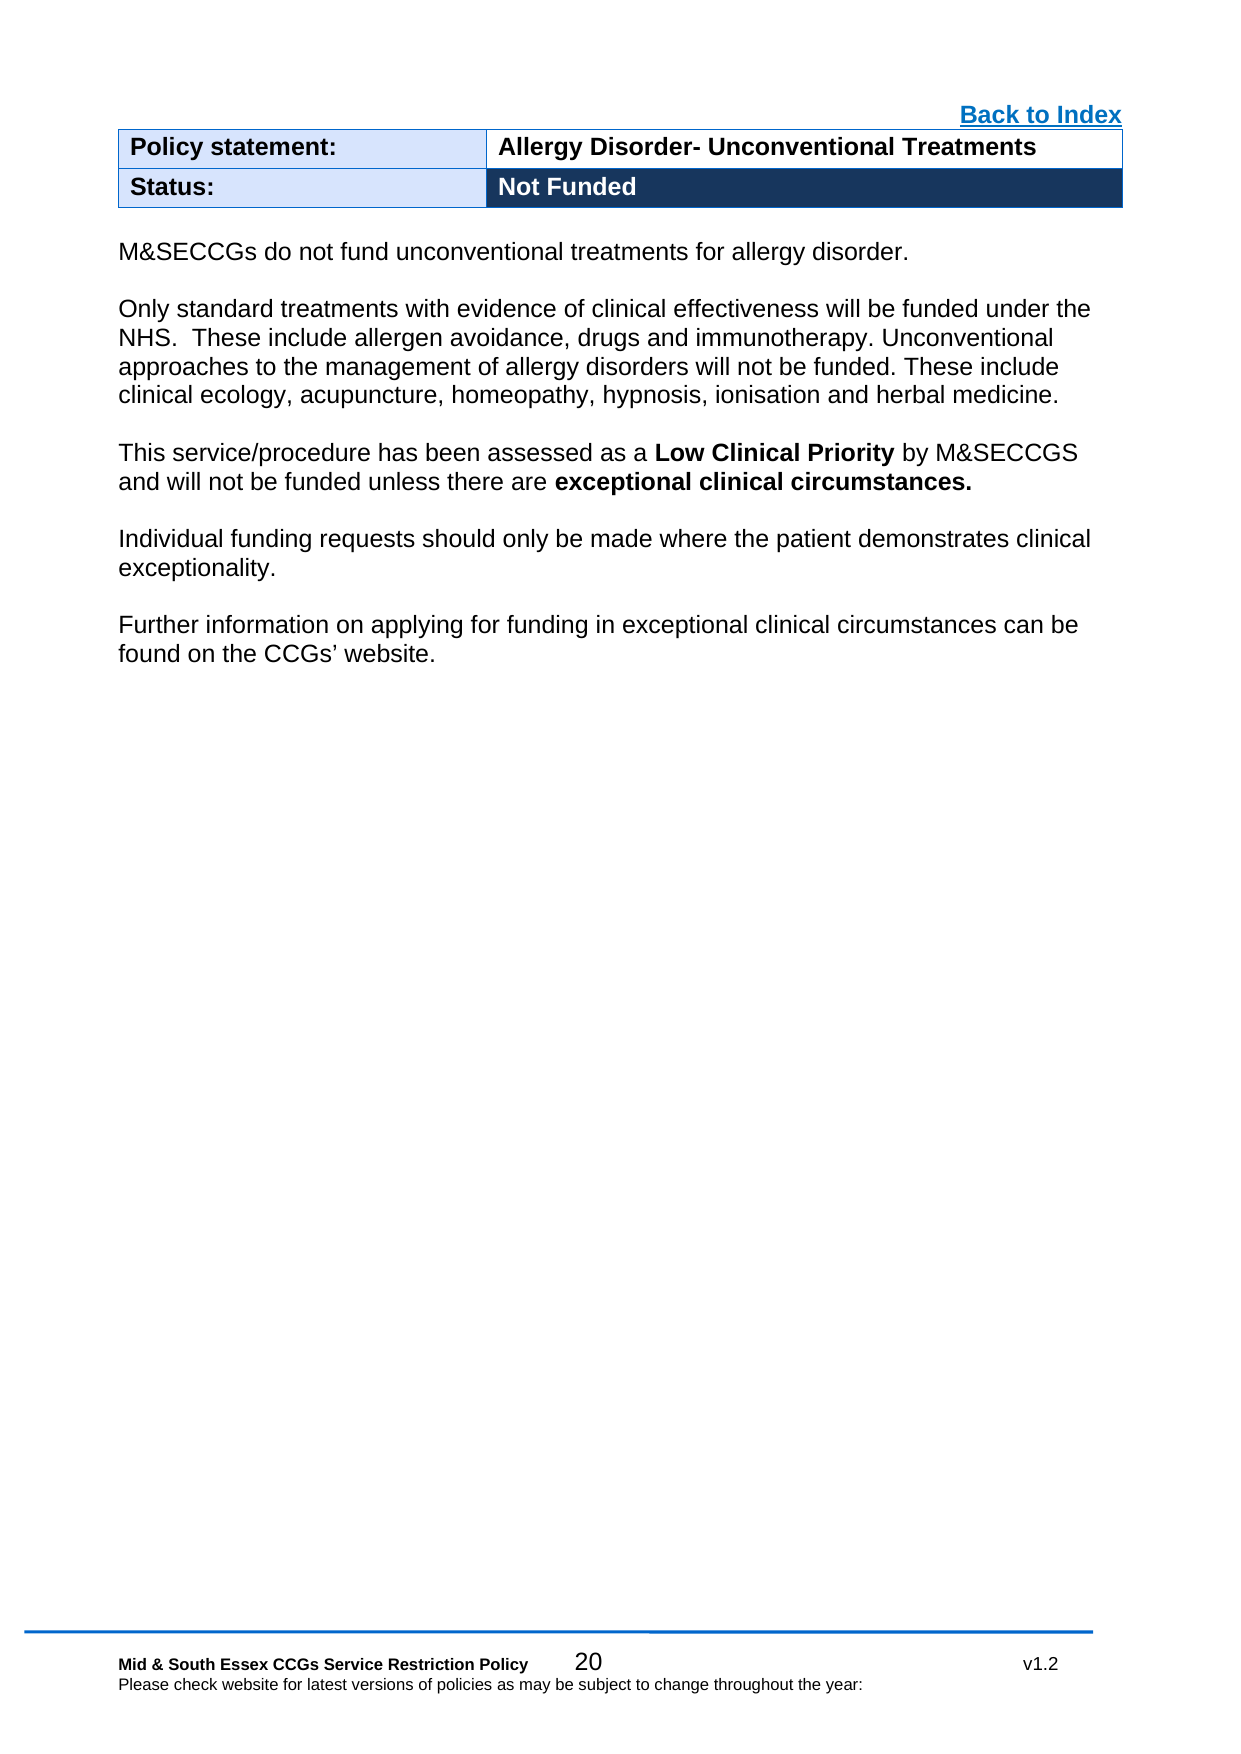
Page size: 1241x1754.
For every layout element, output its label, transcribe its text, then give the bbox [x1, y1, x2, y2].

text Back to Index [118, 100, 1122, 129]
table_header Allergy Disorder- Unconventional Treatments [487, 130, 1122, 168]
table_header Policy statement: [119, 130, 486, 168]
text Further information on applying for funding in exceptional clinical circumstances can be found on the CCGs’ website. [118, 610, 1122, 668]
text This service/procedure has been assessed as a Low Clinical Priority by M&SECCGS and will not be funded unless there are exceptional clinical circumstances. [118, 438, 1122, 495]
table_cell Status: [119, 169, 486, 207]
text M&SECCGs do not fund unconventional treatments for allergy disorder. [118, 237, 1122, 265]
text Only standard treatments with evidence of clinical effectiveness will be funded under the NHS. These include allergen avoidance, drugs and immunotherapy. Unconventional approaches to the management of allergy disorders will not be funded. These include clinical ecology, acupuncture, homeopathy, hypnosis, ionisation and herbal medicine. [118, 294, 1122, 409]
text Individual funding requests should only be made where the patient demonstrates clinical exceptionality. [118, 524, 1122, 582]
table_cell Not Funded [487, 169, 1122, 207]
